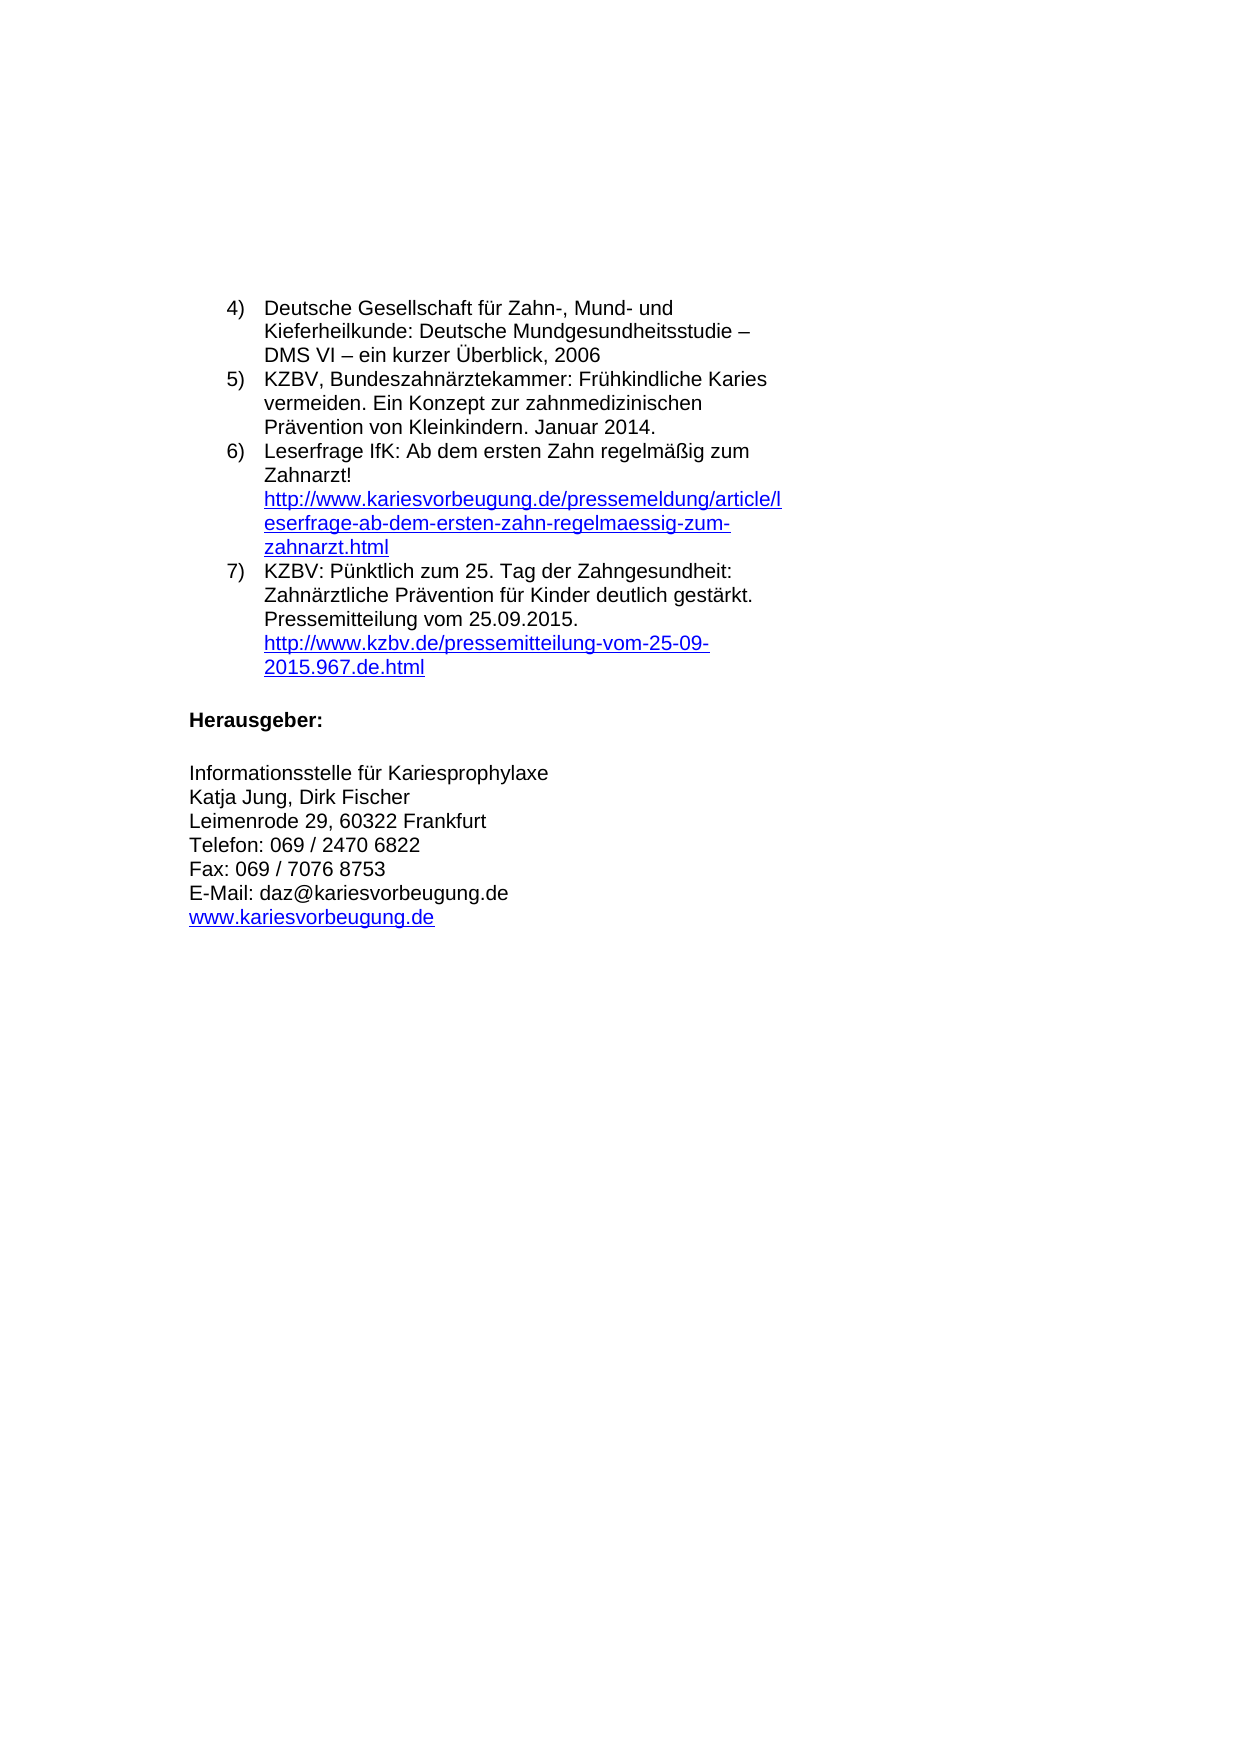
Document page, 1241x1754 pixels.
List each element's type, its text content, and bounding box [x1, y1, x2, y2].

subtitle Herausgeber: [189, 795, 791, 819]
subtitle KZBV: Pünktlich zum 25. Tag der Zahngesundheit: Zahnärztliche Prävention für Kinder deutlich gestärkt. Pressemitteilung vom 25.09.2015. http://www.kzbv.de/pressemitteilung-vom-25-09-2015.967.de.html [226, 646, 791, 766]
subtitle KZBV, Bundeszahnärztekammer: Frühkindliche Karies vermeiden. Ein Konzept zur zahnmedizinischen Prävention von Kleinkindern. Januar 2014. [226, 396, 791, 468]
subtitle Deutsche Gesellschaft für Zahn-, Mund- und Kieferheilkunde: Deutsche Mundgesundheitsstudie – DMS VI – ein kurzer Überblick, 2006 [226, 295, 791, 367]
subtitle Leserfrage IfK: Ab dem ersten Zahn regelmäßig zum Zahnarzt! http://www.kariesvorbeugung.de/pressemeldung/article/leserfrage-ab-dem-ersten-zahn-regelmaessig-zum-zahnarzt.html [226, 497, 791, 617]
subtitle Informationsstelle für Kariesprophylaxe Katja Jung, Dirk Fischer Leimenrode 29, 60322 Frankfurt Telefon: 069 / 2470 6822 Fax: 069 / 7076 8753 E-Mail: daz@kariesvorbeugung.de www.kariesvorbeugung.de [189, 848, 791, 1016]
